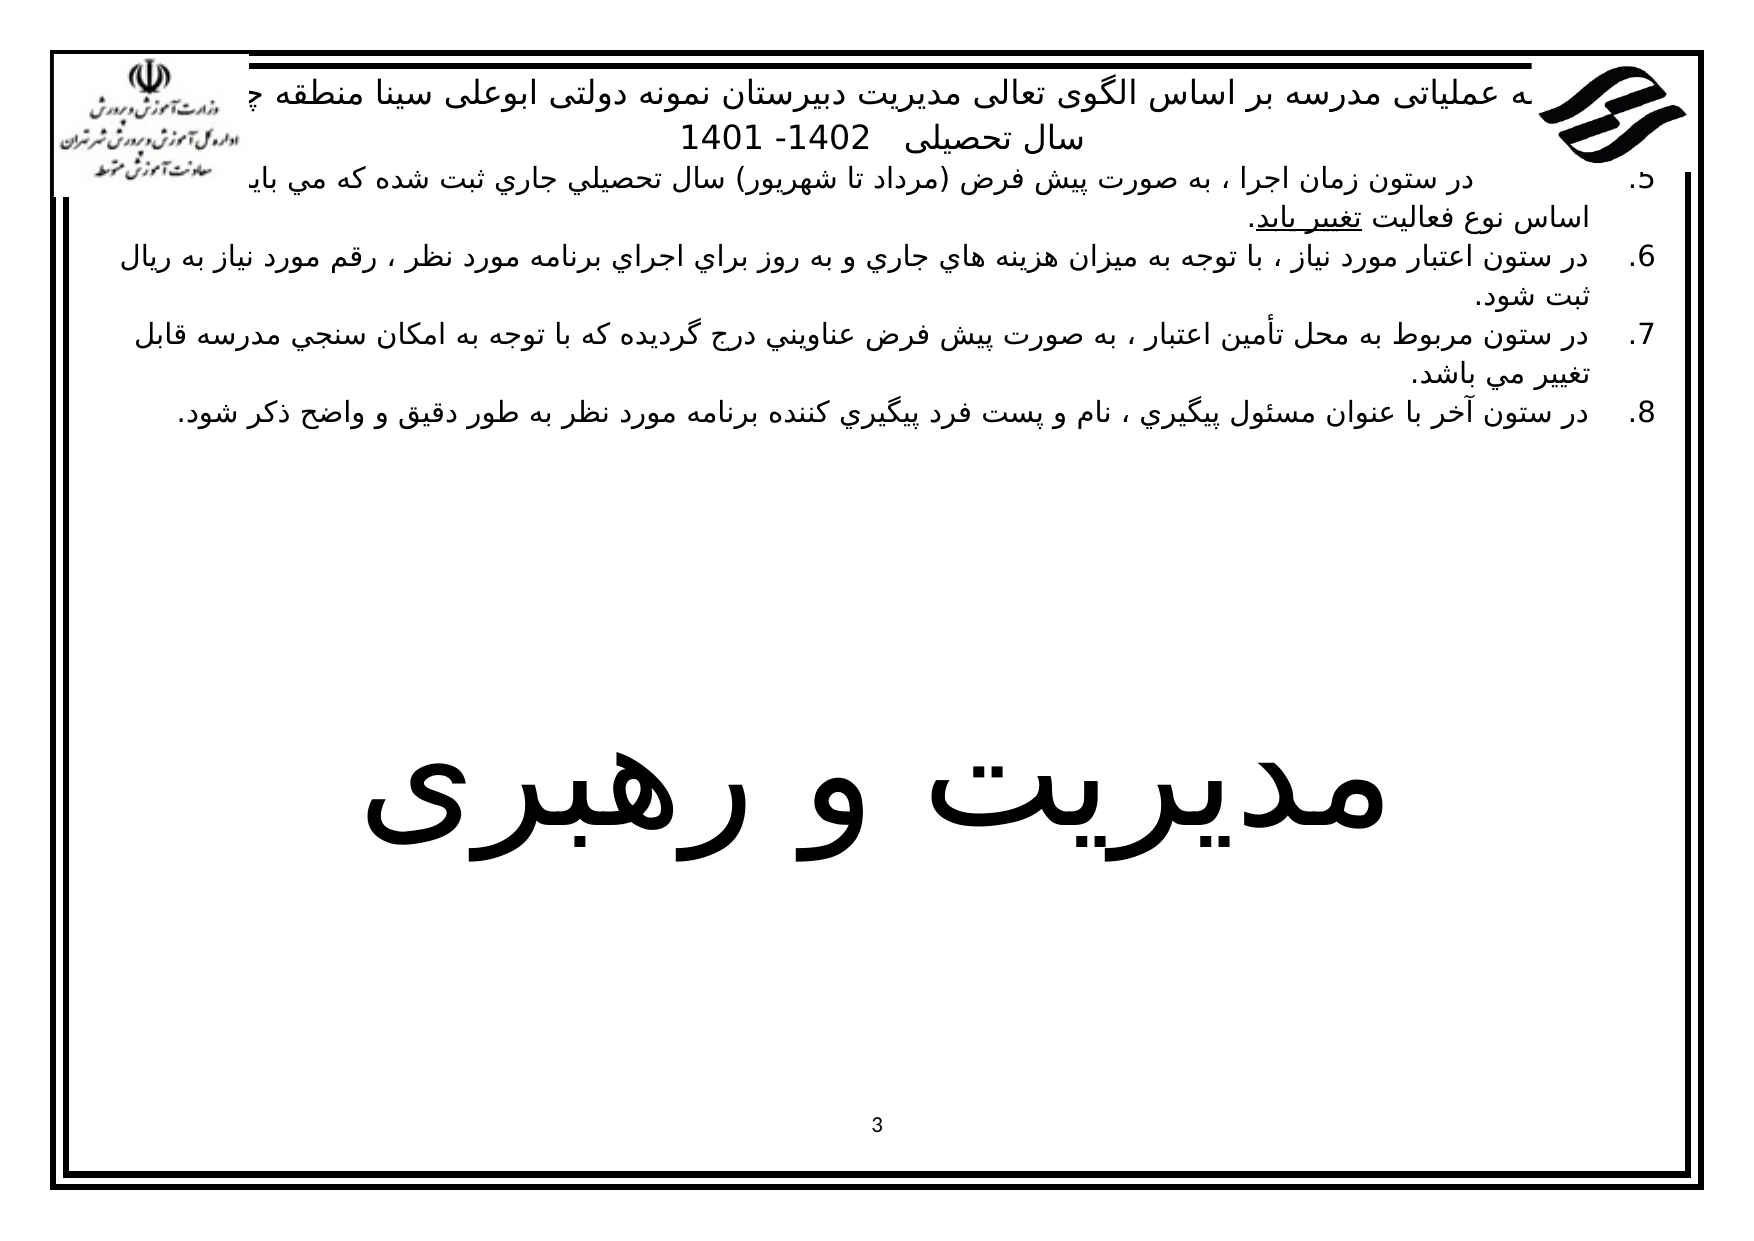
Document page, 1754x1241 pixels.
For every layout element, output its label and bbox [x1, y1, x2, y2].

picture [52, 54, 248, 194]
picture [1530, 60, 1693, 171]
